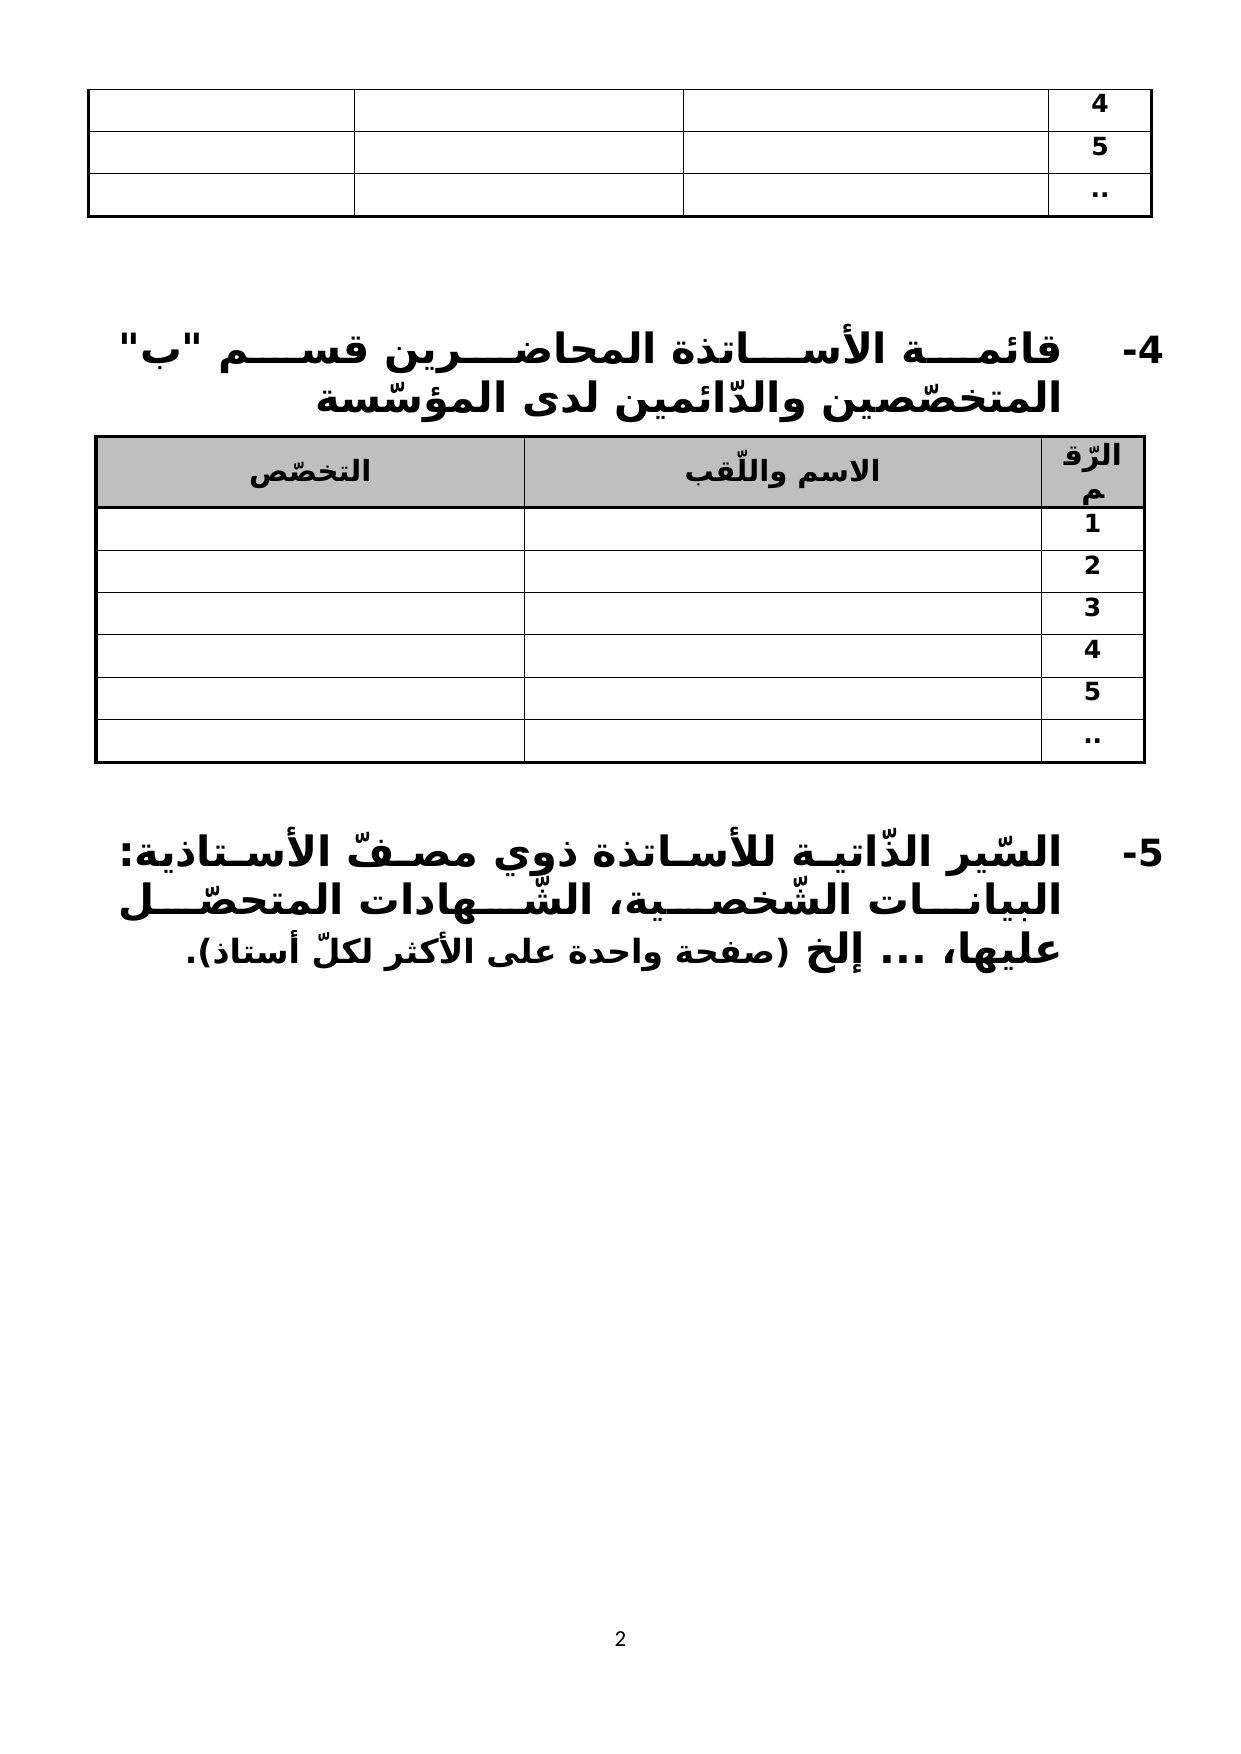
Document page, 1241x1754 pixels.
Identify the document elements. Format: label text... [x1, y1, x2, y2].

table_cell [525, 720, 1041, 761]
table_cell [98, 720, 524, 761]
table_cell 4 [1042, 635, 1143, 677]
table_cell 5 [1042, 678, 1143, 719]
table_cell [525, 551, 1041, 592]
table_cell [355, 90, 683, 131]
table_cell 5 [1049, 132, 1150, 173]
list السّير الذّاتية للأساتذة ذوي مصفّ الأستاذية: البيانات الشّخصية، الشّهادات المتحصّل عليها، ... إلخ (صفحة واحدة على الأكثر لكلّ أستاذ). [118, 827, 1122, 973]
list قائمة الأساتذة المحاضرين قسم "ب" المتخصّصين والدّائمين لدى المؤسّسة [118, 325, 1122, 422]
table_cell [98, 593, 524, 634]
table_cell [525, 635, 1041, 677]
table_cell [525, 593, 1041, 634]
table_header التخصّص [98, 438, 524, 506]
table_cell 1 [1042, 509, 1143, 550]
table_cell [525, 509, 1041, 550]
table_cell [98, 551, 524, 592]
table_cell [684, 174, 1048, 215]
table_header الرّقم [1042, 438, 1143, 506]
table_cell [525, 678, 1041, 719]
table_header الاسم واللّقب [525, 438, 1041, 506]
table_cell [90, 132, 354, 173]
table_cell [684, 90, 1048, 131]
table_cell [355, 174, 683, 215]
table_cell [684, 132, 1048, 173]
table_cell .. [1042, 720, 1143, 761]
table_cell [355, 132, 683, 173]
table_cell .. [1049, 174, 1150, 215]
table_cell [98, 635, 524, 677]
table_cell [98, 678, 524, 719]
table_cell 2 [1042, 551, 1143, 592]
table_cell [90, 90, 354, 131]
table_cell 4 [1049, 90, 1150, 131]
table_cell [90, 174, 354, 215]
table_cell [98, 509, 524, 550]
table_cell 3 [1042, 593, 1143, 634]
